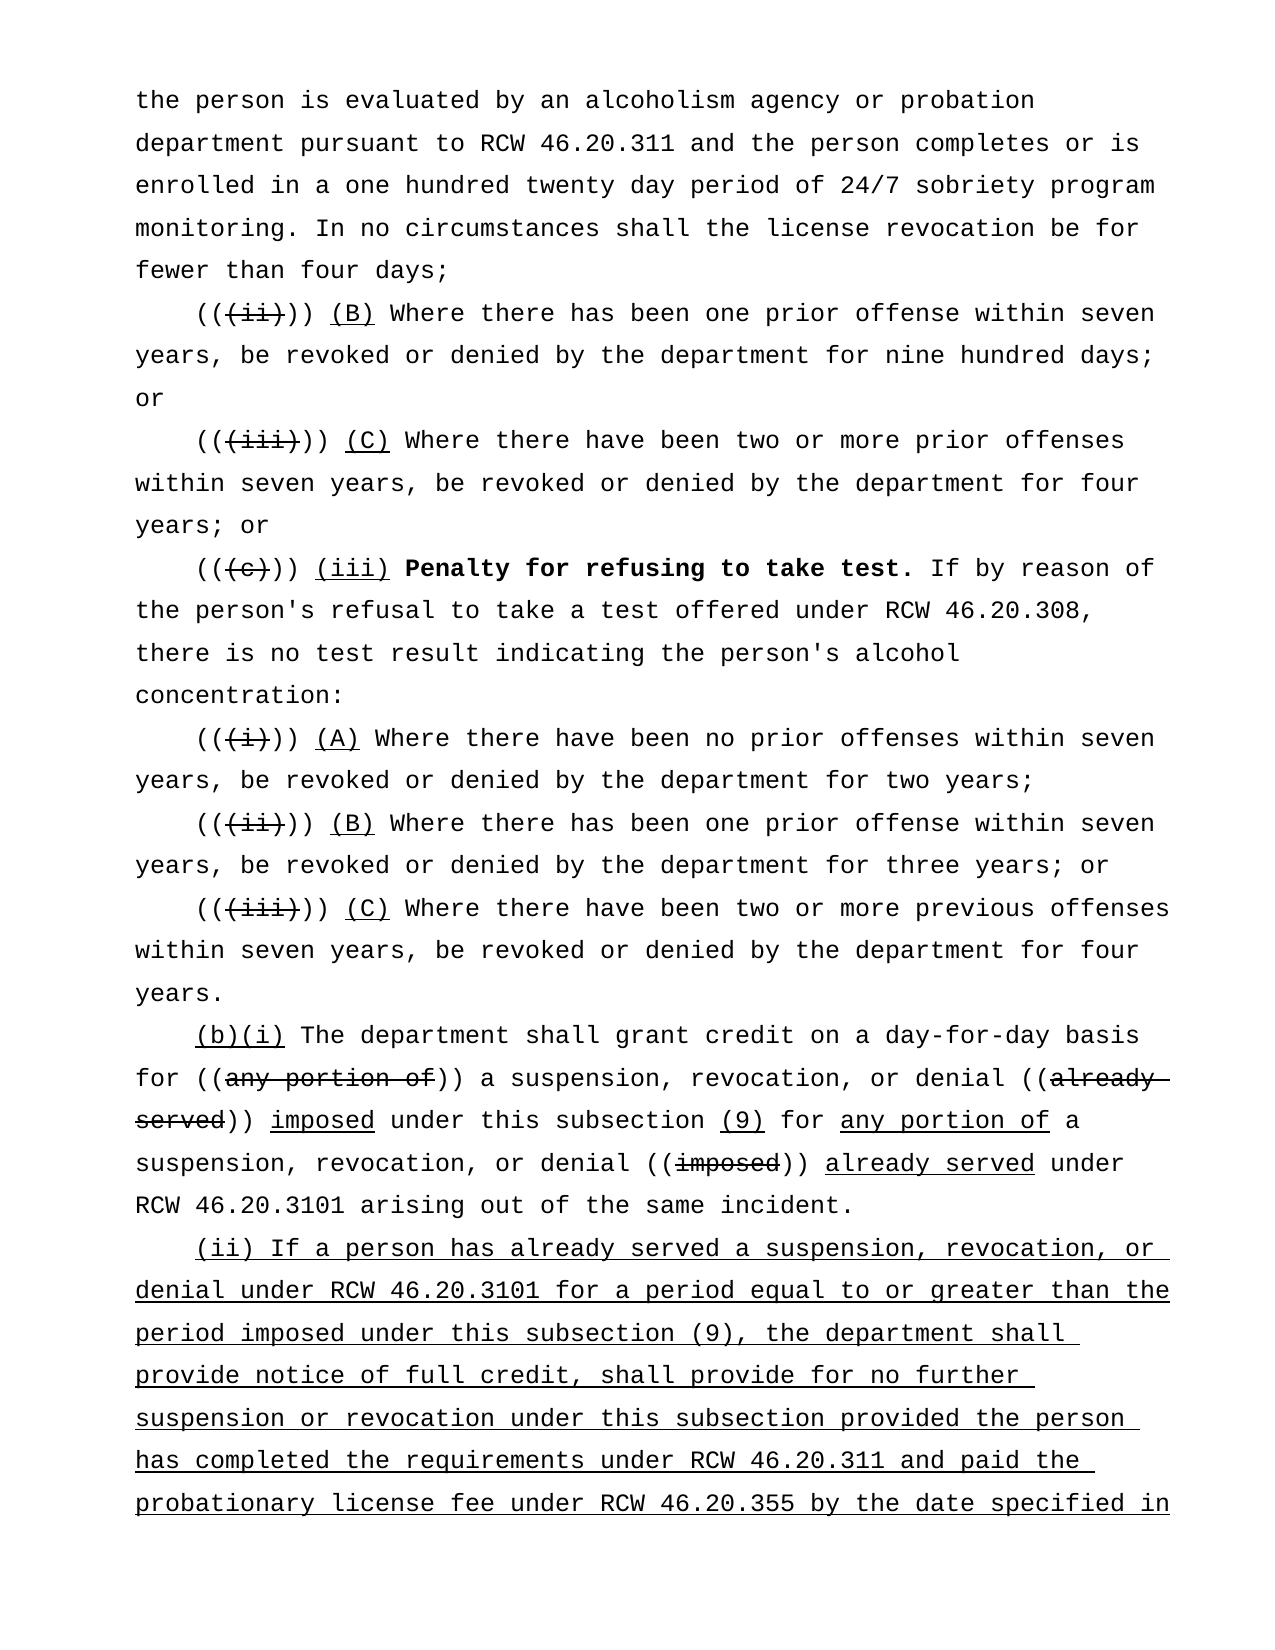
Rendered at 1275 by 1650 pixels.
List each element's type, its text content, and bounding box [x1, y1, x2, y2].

text (b)(i) The department shall grant credit on a day-for-day basis for ((any portion of)) a suspension, revocation, or denial ((already served)) imposed under this subsection (9) for any portion of a suspension, revocation, or denial ((imposed)) already served under RCW 46.20.3101 arising out of the same incident. [135, 1010, 1170, 1222]
text (((i))) (A) Where there have been no prior offenses within seven years, be revoked or denied by the department for two years; [135, 712, 1170, 797]
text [135, 75, 1170, 287]
text (((ii))) (B) Where there has been one prior offense within seven years, be revoked or denied by the department for nine hundred days; or [135, 287, 1170, 415]
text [135, 1303, 1170, 1514]
text (((iii))) (C) Where there have been two or more prior offenses within seven years, be revoked or denied by the department for four years; or [135, 415, 1170, 542]
text (((c))) (iii) Penalty for refusing to take test. If by reason of the person's refusal to take a test offered under RCW 46.20.308, there is no test result indicating the person's alcohol concentration: [135, 542, 1170, 712]
text (((iii))) (C) Where there have been two or more previous offenses within seven years, be revoked or denied by the department for four years. [135, 882, 1170, 1010]
text (((ii))) (B) Where there has been one prior offense within seven years, be revoked or denied by the department for three years; or [135, 797, 1170, 882]
